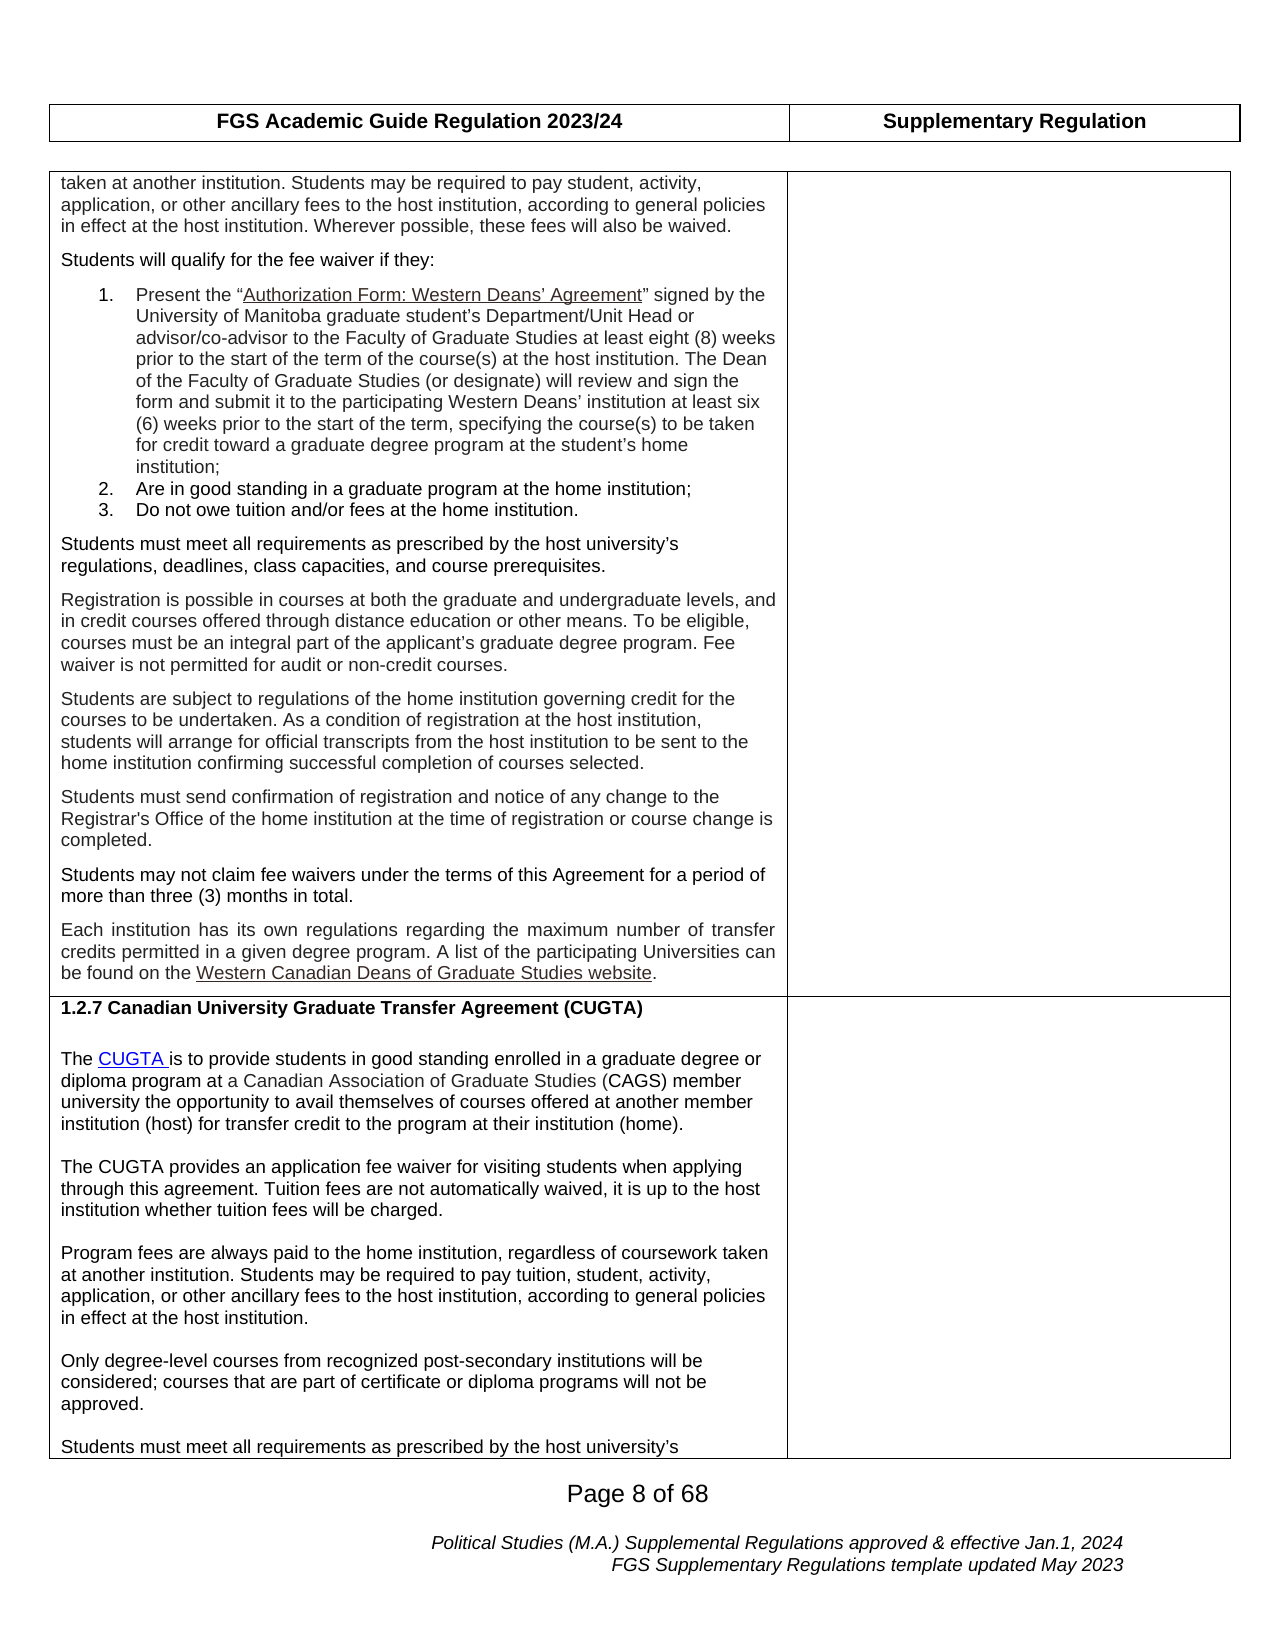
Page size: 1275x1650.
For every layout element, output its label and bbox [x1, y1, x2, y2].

table_cell [50, 172, 787, 996]
table_cell [788, 172, 1230, 996]
table_cell [788, 997, 1230, 1458]
table_cell [50, 997, 787, 1458]
